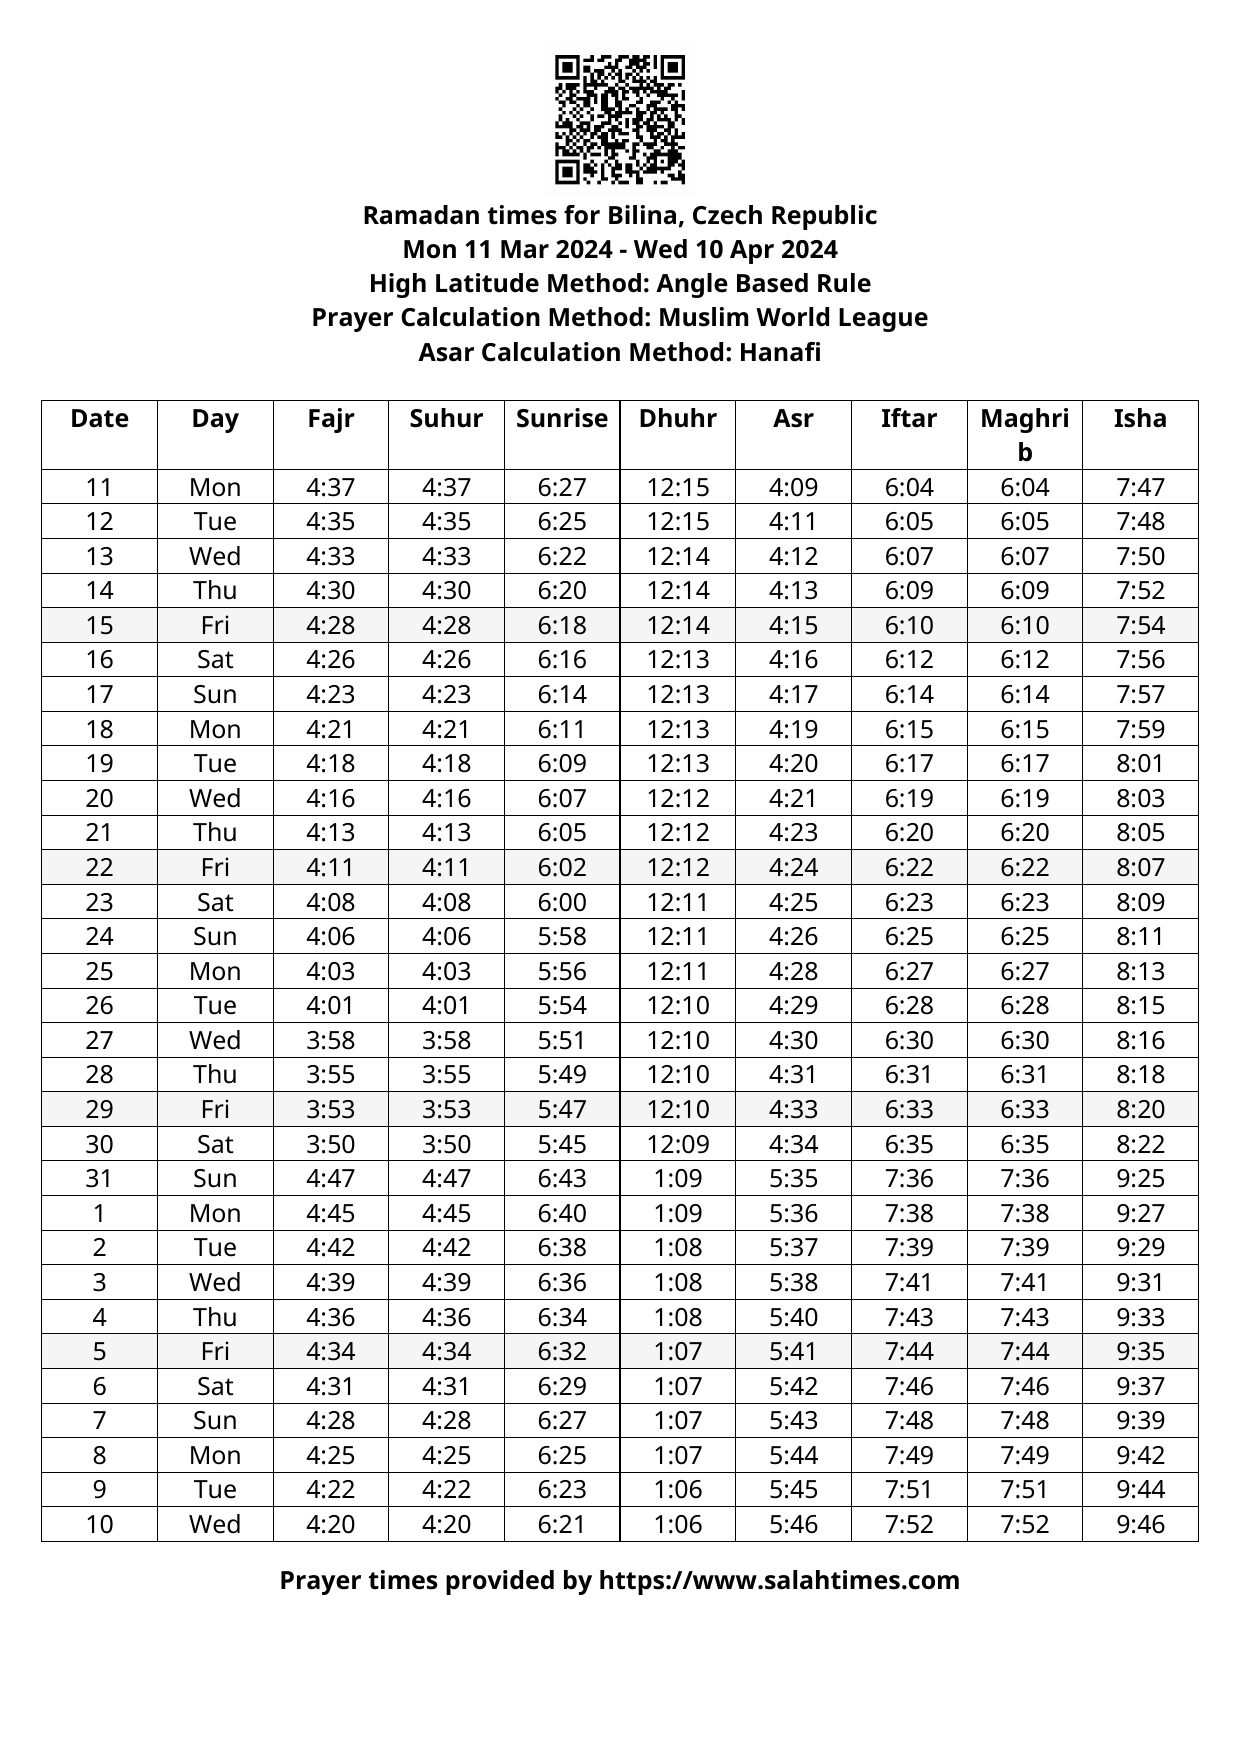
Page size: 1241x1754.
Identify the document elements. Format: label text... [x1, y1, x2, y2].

table_cell 8:05 [1083, 816, 1198, 849]
table_cell 4:30 [274, 574, 388, 607]
table_cell 7:39 [852, 1231, 967, 1264]
table_cell 26 [42, 989, 157, 1022]
table_cell 7:49 [968, 1438, 1082, 1472]
table_cell 7:47 [1083, 470, 1198, 503]
table_cell 3:53 [274, 1092, 388, 1126]
table_cell Sat [158, 885, 273, 918]
table_cell 4:25 [736, 885, 851, 918]
table_cell 7:48 [852, 1404, 967, 1437]
table_cell 4:23 [274, 677, 388, 711]
table_cell 6:31 [968, 1058, 1082, 1091]
table_cell 6:14 [968, 677, 1082, 711]
table_cell 4:24 [736, 850, 851, 884]
table_cell Mon [158, 954, 273, 987]
table_cell 6:27 [968, 954, 1082, 987]
table_cell 5:46 [736, 1507, 851, 1541]
table_cell 6:19 [968, 781, 1082, 814]
table_cell 6:15 [852, 712, 967, 745]
table_header Date [42, 401, 157, 469]
table_cell 6:36 [505, 1265, 619, 1299]
table_header Day [158, 401, 273, 469]
table_cell 4:47 [389, 1161, 504, 1195]
table_cell Sat [158, 1127, 273, 1160]
table_cell 4:17 [736, 677, 851, 711]
table_cell 4:45 [274, 1196, 388, 1229]
table_cell 8:07 [1083, 850, 1198, 884]
table_cell 4:37 [274, 470, 388, 503]
table_cell 4:03 [274, 954, 388, 987]
text Ramadan times for Bilina, Czech Republic [42, 198, 1198, 232]
table_cell 6:04 [968, 470, 1082, 503]
table_cell 12:14 [621, 539, 735, 572]
table_cell 7:56 [1083, 643, 1198, 676]
table_cell 5:54 [505, 989, 619, 1022]
table_cell 10 [42, 1507, 157, 1541]
table_cell 12:12 [621, 781, 735, 814]
table_cell Tue [158, 1473, 273, 1506]
table_cell 1:07 [621, 1404, 735, 1437]
table_cell Sat [158, 1369, 273, 1402]
table_cell 6:04 [852, 470, 967, 503]
table_cell 29 [42, 1092, 157, 1126]
table_cell 6:11 [505, 712, 619, 745]
table_cell 12:10 [621, 989, 735, 1022]
table_cell 4:12 [736, 539, 851, 572]
table_cell 6:15 [968, 712, 1082, 745]
table_cell Sun [158, 1161, 273, 1195]
table_cell 4:35 [274, 504, 388, 538]
table_header Suhur [389, 401, 504, 469]
table_cell 4:21 [389, 712, 504, 745]
table_cell 4:28 [389, 608, 504, 642]
table_cell 6:25 [852, 919, 967, 953]
table_cell 4:13 [389, 816, 504, 849]
table_header Sunrise [505, 401, 619, 469]
table_cell 7:59 [1083, 712, 1198, 745]
table_cell Wed [158, 1023, 273, 1057]
table_cell 4:13 [736, 574, 851, 607]
table_cell 12:12 [621, 850, 735, 884]
table_cell Tue [158, 989, 273, 1022]
table_cell 4:28 [274, 608, 388, 642]
table_cell 6:09 [505, 746, 619, 780]
table_cell 4:30 [389, 574, 504, 607]
table_cell 4:31 [736, 1058, 851, 1091]
table_cell 6:14 [505, 677, 619, 711]
table_cell 4:22 [274, 1473, 388, 1506]
table_cell Tue [158, 1231, 273, 1264]
table_cell 13 [42, 539, 157, 572]
table_cell 5:42 [736, 1369, 851, 1402]
table_cell 7:52 [852, 1507, 967, 1541]
table_cell Wed [158, 781, 273, 814]
table_cell 4:25 [274, 1438, 388, 1472]
table_cell 9:44 [1083, 1473, 1198, 1506]
table_cell 6:27 [505, 470, 619, 503]
table_cell Sat [158, 643, 273, 676]
table_cell 1:06 [621, 1473, 735, 1506]
table_cell 6:28 [852, 989, 967, 1022]
table_cell 7:38 [852, 1196, 967, 1229]
table_cell 9:39 [1083, 1404, 1198, 1437]
table_cell 7:51 [852, 1473, 967, 1506]
table_cell 14 [42, 574, 157, 607]
table_cell 7:54 [1083, 608, 1198, 642]
table_cell 6:25 [968, 919, 1082, 953]
table_cell 6:40 [505, 1196, 619, 1229]
table_cell 4:08 [389, 885, 504, 918]
table_cell 4:21 [274, 712, 388, 745]
table_cell 6:20 [505, 574, 619, 607]
table_cell 6:27 [852, 954, 967, 987]
table_cell 4:11 [736, 504, 851, 538]
table_cell 3:58 [274, 1023, 388, 1057]
table_cell 6:18 [505, 608, 619, 642]
table_cell 7:48 [968, 1404, 1082, 1437]
table_cell Sun [158, 1404, 273, 1437]
table_cell 4:21 [736, 781, 851, 814]
table_cell 4:06 [389, 919, 504, 953]
table_cell 7:51 [968, 1473, 1082, 1506]
table_cell 7:50 [1083, 539, 1198, 572]
table_cell 4:31 [389, 1369, 504, 1402]
table_cell 6:05 [505, 816, 619, 849]
table_cell 9 [42, 1473, 157, 1506]
table_cell 4:26 [736, 919, 851, 953]
table_cell 15 [42, 608, 157, 642]
table_cell 12:09 [621, 1127, 735, 1160]
table_cell 4:36 [389, 1300, 504, 1333]
table_cell 9:42 [1083, 1438, 1198, 1472]
table_cell 6:07 [852, 539, 967, 572]
text Prayer times provided by https://www.salahtimes.com [42, 1563, 1198, 1597]
table_cell 1:07 [621, 1334, 735, 1368]
table_cell 4:45 [389, 1196, 504, 1229]
table_cell 25 [42, 954, 157, 987]
table_cell 18 [42, 712, 157, 745]
table_cell 5:37 [736, 1231, 851, 1264]
table_cell 4:18 [389, 746, 504, 780]
table_cell 4:39 [389, 1265, 504, 1299]
table_cell 5:58 [505, 919, 619, 953]
table_cell 6:14 [852, 677, 967, 711]
table_cell 4:34 [736, 1127, 851, 1160]
table_cell 6:31 [852, 1058, 967, 1091]
table_cell 6:17 [968, 746, 1082, 780]
table_cell 6:29 [505, 1369, 619, 1402]
table_cell 6:09 [968, 574, 1082, 607]
table_cell 4:20 [736, 746, 851, 780]
table_cell 6:23 [968, 885, 1082, 918]
table_cell 8:09 [1083, 885, 1198, 918]
table_cell 6 [42, 1369, 157, 1402]
table_cell 4:28 [389, 1404, 504, 1437]
table_cell 17 [42, 677, 157, 711]
table_cell 6:25 [505, 504, 619, 538]
table_cell Thu [158, 1300, 273, 1333]
table_cell 6:43 [505, 1161, 619, 1195]
table_cell 12:12 [621, 816, 735, 849]
table_cell 6:09 [852, 574, 967, 607]
table_cell 12:14 [621, 574, 735, 607]
table_cell 6:35 [968, 1127, 1082, 1160]
table_cell 1:09 [621, 1196, 735, 1229]
table_cell 8:15 [1083, 989, 1198, 1022]
table_cell 4:19 [736, 712, 851, 745]
table_cell 4:11 [274, 850, 388, 884]
table_cell Wed [158, 1265, 273, 1299]
table_cell Fri [158, 608, 273, 642]
table_cell 12:13 [621, 677, 735, 711]
table_cell 12:15 [621, 504, 735, 538]
table_cell 6:22 [505, 539, 619, 572]
table_cell 4:08 [274, 885, 388, 918]
table_cell Fri [158, 1334, 273, 1368]
table_cell 4:20 [274, 1507, 388, 1541]
table_cell 12:10 [621, 1023, 735, 1057]
table_cell 9:46 [1083, 1507, 1198, 1541]
table_cell 1:07 [621, 1438, 735, 1472]
table_cell 4:29 [736, 989, 851, 1022]
table_cell 8 [42, 1438, 157, 1472]
table_cell 1 [42, 1196, 157, 1229]
table_cell 7:57 [1083, 677, 1198, 711]
text Prayer Calculation Method: Muslim World League [42, 300, 1198, 334]
table_cell 9:29 [1083, 1231, 1198, 1264]
table_cell 4:31 [274, 1369, 388, 1402]
table_cell 1:07 [621, 1369, 735, 1402]
table_cell 6:28 [968, 989, 1082, 1022]
table_cell 7:41 [852, 1265, 967, 1299]
table_cell 23 [42, 885, 157, 918]
table_cell 5:41 [736, 1334, 851, 1368]
table_cell 2 [42, 1231, 157, 1264]
table_cell 12:13 [621, 643, 735, 676]
table_cell 9:25 [1083, 1161, 1198, 1195]
table_cell Wed [158, 1507, 273, 1541]
table_cell 4:23 [736, 816, 851, 849]
table_cell 3:53 [389, 1092, 504, 1126]
table_cell 5:43 [736, 1404, 851, 1437]
table_cell 7:48 [1083, 504, 1198, 538]
table_cell Tue [158, 504, 273, 538]
table_cell 7:44 [852, 1334, 967, 1368]
table_cell Mon [158, 1438, 273, 1472]
table_cell 31 [42, 1161, 157, 1195]
table_cell 6:07 [968, 539, 1082, 572]
table_cell 1:09 [621, 1161, 735, 1195]
table_cell 19 [42, 746, 157, 780]
table_cell 4:16 [274, 781, 388, 814]
table_cell 6:05 [852, 504, 967, 538]
table_cell 8:01 [1083, 746, 1198, 780]
table_cell 6:30 [852, 1023, 967, 1057]
table_cell 4:23 [389, 677, 504, 711]
table_cell 4 [42, 1300, 157, 1333]
table_cell 12:13 [621, 712, 735, 745]
table_cell 4:26 [389, 643, 504, 676]
table_cell 8:20 [1083, 1092, 1198, 1126]
table_cell Mon [158, 712, 273, 745]
table_cell 6:20 [968, 816, 1082, 849]
table_header Fajr [274, 401, 388, 469]
table_cell 5:38 [736, 1265, 851, 1299]
table_cell 1:08 [621, 1265, 735, 1299]
table_cell 8:13 [1083, 954, 1198, 987]
table_cell 12:11 [621, 954, 735, 987]
table_cell 8:22 [1083, 1127, 1198, 1160]
table_cell 5:47 [505, 1092, 619, 1126]
table_cell 16 [42, 643, 157, 676]
table_cell 4:42 [389, 1231, 504, 1264]
table_cell 6:38 [505, 1231, 619, 1264]
table_cell 4:13 [274, 816, 388, 849]
table_cell 6:33 [852, 1092, 967, 1126]
table_cell 7:46 [852, 1369, 967, 1402]
table_cell 4:28 [736, 954, 851, 987]
table_cell 7:52 [968, 1507, 1082, 1541]
table_cell 4:28 [274, 1404, 388, 1437]
table_cell 4:33 [274, 539, 388, 572]
table_cell 4:39 [274, 1265, 388, 1299]
table_cell 1:08 [621, 1231, 735, 1264]
table_cell 4:03 [389, 954, 504, 987]
table_cell 7:43 [852, 1300, 967, 1333]
table_cell 4:26 [274, 643, 388, 676]
table_cell Tue [158, 746, 273, 780]
table_cell 6:20 [852, 816, 967, 849]
table_cell 8:18 [1083, 1058, 1198, 1091]
text Asar Calculation Method: Hanafi [42, 334, 1198, 368]
table_cell 4:01 [389, 989, 504, 1022]
table_cell 28 [42, 1058, 157, 1091]
table_header Dhuhr [621, 401, 735, 469]
table_cell 22 [42, 850, 157, 884]
table_cell 4:37 [389, 470, 504, 503]
table_cell 7:46 [968, 1369, 1082, 1402]
table_cell 7:36 [852, 1161, 967, 1195]
table_cell 7:52 [1083, 574, 1198, 607]
table_cell 12:10 [621, 1092, 735, 1126]
table_cell 5:36 [736, 1196, 851, 1229]
table_cell 8:16 [1083, 1023, 1198, 1057]
table_cell 6:25 [505, 1438, 619, 1472]
table_cell 9:35 [1083, 1334, 1198, 1368]
table_cell 9:27 [1083, 1196, 1198, 1229]
table_cell 5:56 [505, 954, 619, 987]
table_cell 4:42 [274, 1231, 388, 1264]
table_cell 4:47 [274, 1161, 388, 1195]
picture [542, 41, 699, 198]
text Mon 11 Mar 2024 - Wed 10 Apr 2024 [42, 232, 1198, 266]
table_cell 4:06 [274, 919, 388, 953]
table_header Asr [736, 401, 851, 469]
table_cell 6:34 [505, 1300, 619, 1333]
table_cell 12:14 [621, 608, 735, 642]
table_cell Thu [158, 574, 273, 607]
table_cell 5:45 [736, 1473, 851, 1506]
table_cell Sun [158, 677, 273, 711]
table_cell Sun [158, 919, 273, 953]
table_cell 3 [42, 1265, 157, 1299]
table_cell 6:19 [852, 781, 967, 814]
table_cell Wed [158, 539, 273, 572]
table_cell 4:35 [389, 504, 504, 538]
table_cell 6:12 [852, 643, 967, 676]
table_cell 3:55 [389, 1058, 504, 1091]
table_cell 5:49 [505, 1058, 619, 1091]
table_cell 6:07 [505, 781, 619, 814]
table_cell 7:38 [968, 1196, 1082, 1229]
table_cell 27 [42, 1023, 157, 1057]
table_cell 6:05 [968, 504, 1082, 538]
table_cell 6:12 [968, 643, 1082, 676]
table_cell 6:22 [852, 850, 967, 884]
table_cell 7:41 [968, 1265, 1082, 1299]
table_cell 7:43 [968, 1300, 1082, 1333]
table_cell 12:10 [621, 1058, 735, 1091]
table_cell 3:55 [274, 1058, 388, 1091]
table_cell Thu [158, 816, 273, 849]
table_cell 4:11 [389, 850, 504, 884]
table_cell 4:30 [736, 1023, 851, 1057]
table_cell 9:33 [1083, 1300, 1198, 1333]
table_cell 30 [42, 1127, 157, 1160]
table_cell 5:40 [736, 1300, 851, 1333]
table_cell Fri [158, 850, 273, 884]
table_cell 6:32 [505, 1334, 619, 1368]
table_cell 6:30 [968, 1023, 1082, 1057]
table_cell 4:09 [736, 470, 851, 503]
table_cell 8:11 [1083, 919, 1198, 953]
table_cell 3:50 [274, 1127, 388, 1160]
table_cell 24 [42, 919, 157, 953]
table_cell 1:08 [621, 1300, 735, 1333]
table_cell 3:50 [389, 1127, 504, 1160]
table_cell 6:23 [505, 1473, 619, 1506]
table_cell 5 [42, 1334, 157, 1368]
table_cell 7:44 [968, 1334, 1082, 1368]
table_cell 3:58 [389, 1023, 504, 1057]
table_cell 9:37 [1083, 1369, 1198, 1402]
table_cell 6:02 [505, 850, 619, 884]
table_cell 6:23 [852, 885, 967, 918]
table_cell 4:36 [274, 1300, 388, 1333]
table_cell 5:51 [505, 1023, 619, 1057]
table_header Maghrib [968, 401, 1082, 469]
table_cell 7:36 [968, 1161, 1082, 1195]
table_cell 12:11 [621, 919, 735, 953]
table_cell Thu [158, 1058, 273, 1091]
table_cell 12 [42, 504, 157, 538]
table_cell 9:31 [1083, 1265, 1198, 1299]
table_cell 20 [42, 781, 157, 814]
table_cell 12:15 [621, 470, 735, 503]
table_cell 4:34 [389, 1334, 504, 1368]
table_cell 6:00 [505, 885, 619, 918]
table_cell 7:49 [852, 1438, 967, 1472]
table_cell 4:33 [389, 539, 504, 572]
table_cell 4:16 [389, 781, 504, 814]
table_cell 4:01 [274, 989, 388, 1022]
table_cell 6:35 [852, 1127, 967, 1160]
table_cell 4:16 [736, 643, 851, 676]
table_cell 6:16 [505, 643, 619, 676]
table_header Isha [1083, 401, 1198, 469]
table_cell Mon [158, 470, 273, 503]
table_cell 5:44 [736, 1438, 851, 1472]
table_header Iftar [852, 401, 967, 469]
table_cell 6:22 [968, 850, 1082, 884]
table_cell 7 [42, 1404, 157, 1437]
table_cell 11 [42, 470, 157, 503]
table_cell 6:21 [505, 1507, 619, 1541]
table_cell 5:35 [736, 1161, 851, 1195]
table_cell 6:10 [968, 608, 1082, 642]
table_cell 4:34 [274, 1334, 388, 1368]
table_cell 6:33 [968, 1092, 1082, 1126]
table_cell 8:03 [1083, 781, 1198, 814]
table_cell 1:06 [621, 1507, 735, 1541]
text High Latitude Method: Angle Based Rule [42, 266, 1198, 300]
table_cell 7:39 [968, 1231, 1082, 1264]
table_cell 6:27 [505, 1404, 619, 1437]
table_cell 4:18 [274, 746, 388, 780]
table_cell 12:13 [621, 746, 735, 780]
table_cell 4:15 [736, 608, 851, 642]
table_cell 6:17 [852, 746, 967, 780]
table_cell 21 [42, 816, 157, 849]
table_cell 4:33 [736, 1092, 851, 1126]
table_cell 4:22 [389, 1473, 504, 1506]
table_cell 5:45 [505, 1127, 619, 1160]
table_cell Mon [158, 1196, 273, 1229]
table_cell 12:11 [621, 885, 735, 918]
table_cell 6:10 [852, 608, 967, 642]
table_cell 4:25 [389, 1438, 504, 1472]
table_cell 4:20 [389, 1507, 504, 1541]
table_cell Fri [158, 1092, 273, 1126]
